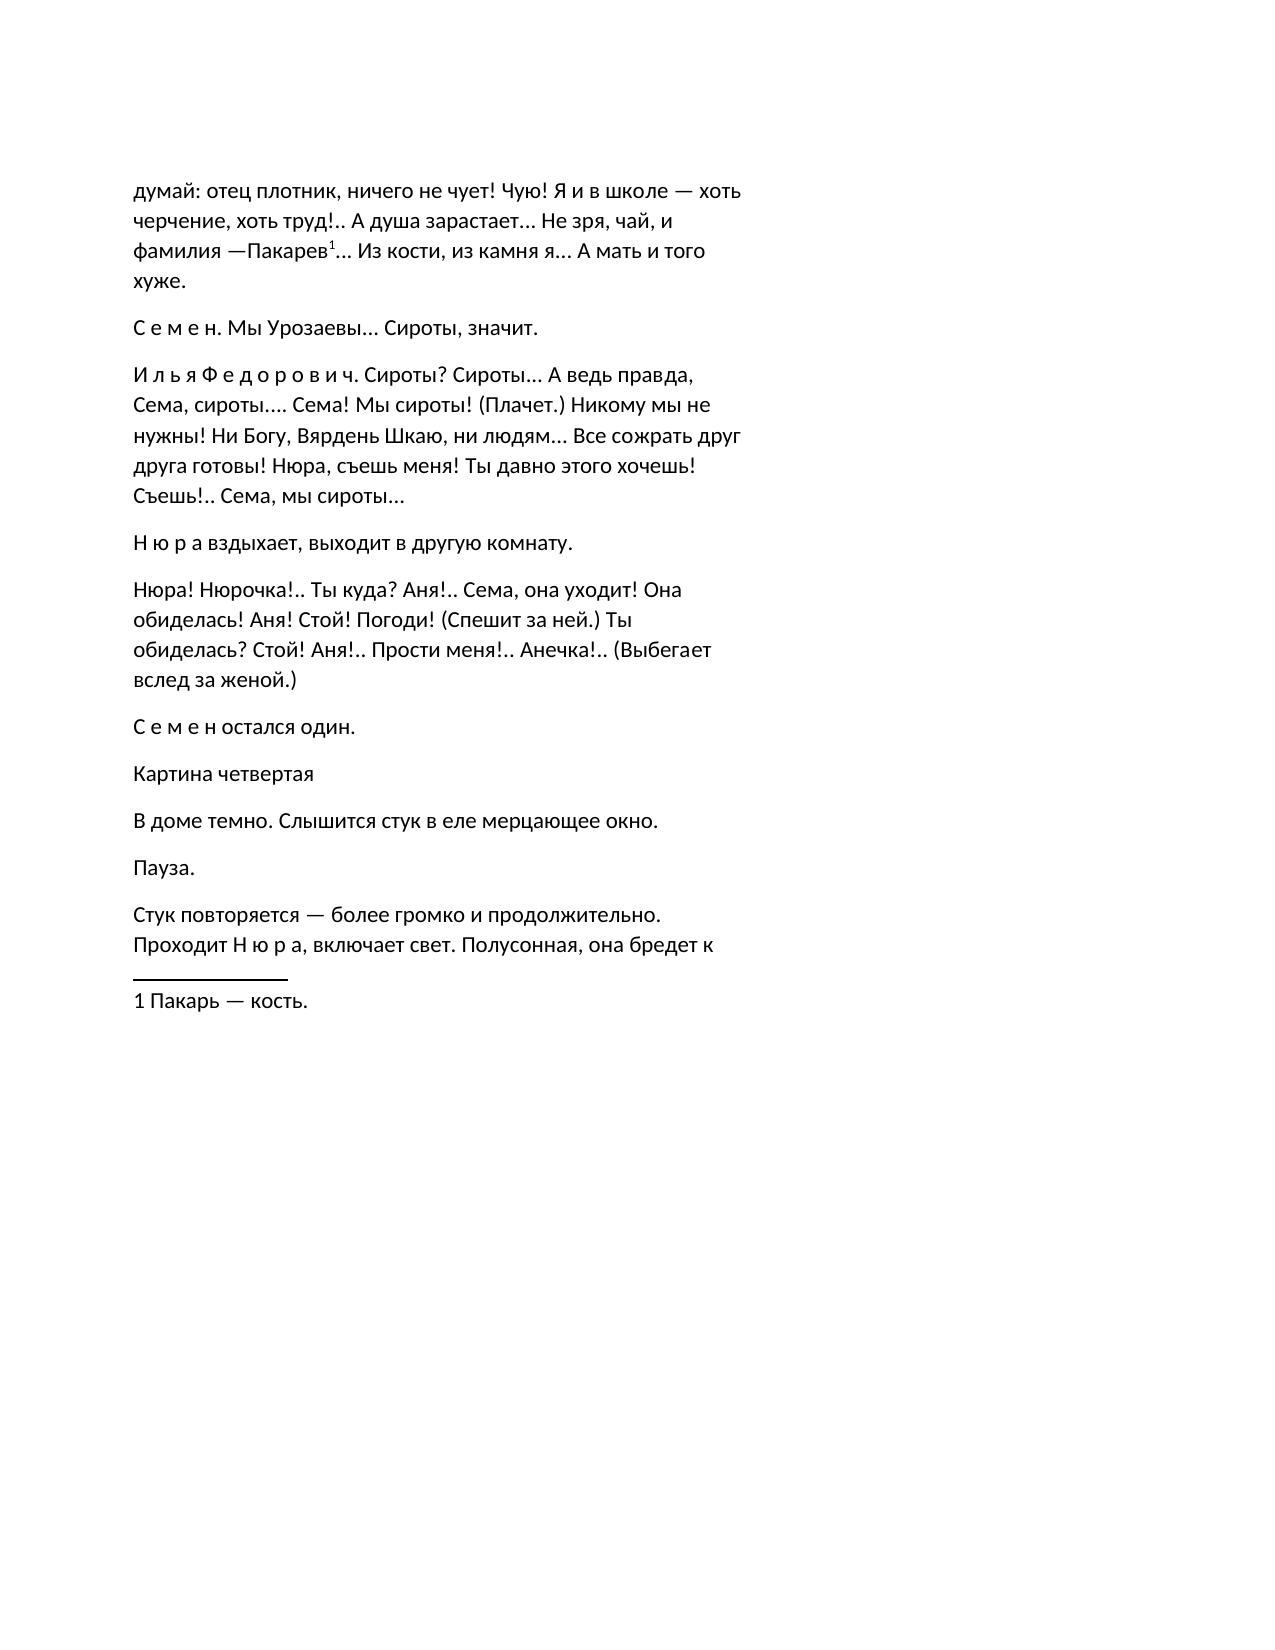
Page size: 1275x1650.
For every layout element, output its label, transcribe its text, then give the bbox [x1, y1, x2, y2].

text С е м е н остался один. [133, 712, 748, 741]
text Пауза. [133, 853, 748, 881]
text И л ь я Ф е д о р о в и ч. Сироты? Сироты... А ведь правда, Сема, сироты.... Сема! Мы сироты! (Плачет.) Никому мы не нужны! Ни Богу, Вярдень Шкаю, ни людям... Все сожрать друг друга готовы! Нюра, съешь меня! Ты давно этого хочешь! Съешь!.. Сема, мы сироты... [133, 360, 748, 509]
text Н ю р а вздыхает, выходит в другую комнату. [133, 528, 748, 556]
text Нюра! Нюрочка!.. Ты куда? Аня!.. Сема, она уходит! Она обиделась! Аня! Стой! Погоди! (Спешит за ней.) Ты обиделась? Стой! Аня!.. Прости меня!.. Анечка!.. (Выбегает вслед за женой.) [133, 575, 748, 694]
text И л ь я Ф е д о р о в и ч. А я говорю, останется! Останется! (Обнимает Семена.) Сема, на кладбище каждый день будем ходить! И плакать будем... (Пускает слезу.) Там кресты... Там мать... Там вечность!.. Ты знаешь, как давно я не плакал? Душа, сынок, как камень, мохом зарастать стала... Ты не думай: отец плотник, ничего не чует! Чую! Я и в школе — хоть черчение, хоть труд!.. А душа зарастает... Не зря, чай, и фамилия —Пакарев... Из кости, из камня я... А мать и того хуже. [133, 176, 748, 295]
text С е м е н. Мы Урозаевы... Сироты, значит. [133, 313, 748, 342]
text Стук повторяется — более громко и продолжительно. Проходит Н ю р а, включает свет. Полусонная, она бредет к окну, всматривается в него. [133, 900, 748, 958]
text В доме темно. Слышится стук в еле мерцающее окно. [133, 806, 748, 834]
text Картина четвертая [133, 759, 748, 787]
